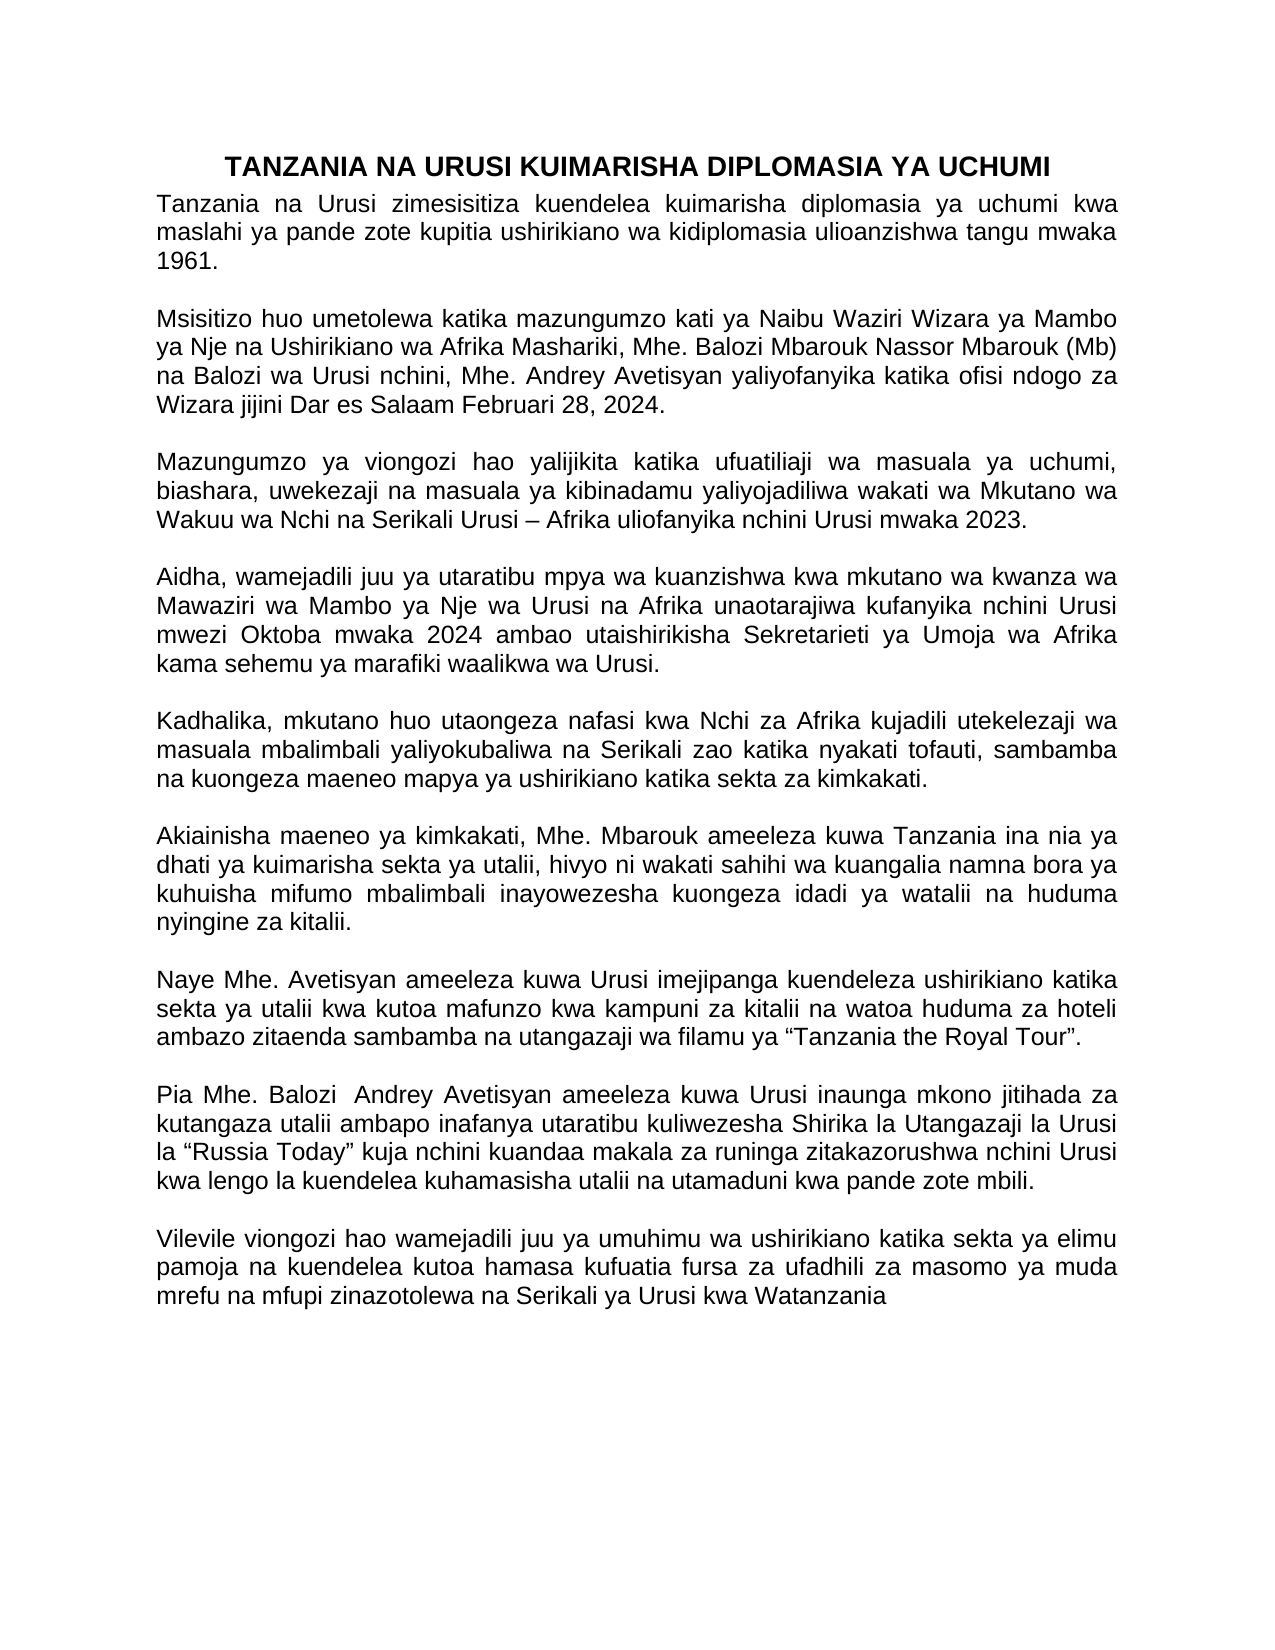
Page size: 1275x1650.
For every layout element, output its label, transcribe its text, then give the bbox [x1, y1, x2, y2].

table_header Tanzania na Urusi zimesisitiza kuendelea kuimarisha diplomasia ya uchumi kwa maslahi ya pande zote kupitia ushirikiano wa kidiplomasia ulioanzishwa tangu mwaka 1961. Msisitizo huo umetolewa katika mazungumzo kati ya Naibu Waziri Wizara ya Mambo ya Nje na Ushirikiano wa Afrika Mashariki, Mhe. Balozi Mbarouk Nassor Mbarouk (Mb) na Balozi wa Urusi nchini, Mhe. Andrey Avetisyan yaliyofanyika katika ofisi ndogo za Wizara jijini Dar es Salaam Februari 28, 2024. Mazungumzo ya viongozi hao yalijikita katika ufuatiliaji wa masuala ya uchumi, biashara, uwekezaji na masuala ya kibinadamu yaliyojadiliwa wakati wa Mkutano wa Wakuu wa Nchi na Serikali Urusi – Afrika uliofanyika nchini Urusi mwaka 2023. Aidha, wamejadili juu ya utaratibu mpya wa kuanzishwa kwa mkutano wa kwanza wa Mawaziri wa Mambo ya Nje wa Urusi na Afrika unaotarajiwa kufanyika nchini Urusi mwezi Oktoba mwaka 2024 ambao utaishirikisha Sekretarieti ya Umoja wa Afrika kama sehemu ya marafiki waalikwa wa Urusi. Kadhalika, mkutano huo utaongeza nafasi kwa Nchi za Afrika kujadili utekelezaji wa masuala mbalimbali yaliyokubaliwa na Serikali zao katika nyakati tofauti, sambamba na kuongeza maeneo mapya ya ushirikiano katika sekta za kimkakati. Akiainisha maeneo ya kimkakati, Mhe. Mbarouk ameeleza kuwa Tanzania ina nia ya dhati ya kuimarisha sekta ya utalii, hivyo ni wakati sahihi wa kuangalia namna bora ya kuhuisha mifumo mbalimbali inayowezesha kuongeza idadi ya watalii na huduma nyingine za kitalii. Naye Mhe. Avetisyan ameeleza kuwa Urusi imejipanga kuendeleza ushirikiano katika sekta ya utalii kwa kutoa mafunzo kwa kampuni za kitalii na watoa huduma za hoteli ambazo zitaenda sambamba na utangazaji wa filamu ya “Tanzania the Royal Tour”. Pia Mhe. Balozi Andrey Avetisyan ameeleza kuwa Urusi inaunga mkono jitihada za kutangaza utalii ambapo inafanya utaratibu kuliwezesha Shirika la Utangazaji la Urusi la “Russia Today” kuja nchini kuandaa makala za runinga zitakazorushwa nchini Urusi kwa lengo la kuendelea kuhamasisha utalii na utamaduni kwa pande zote mbili. Vilevile viongozi hao wamejadili juu ya umuhimu wa ushirikiano katika sekta ya elimu pamoja na kuendelea kutoa hamasa kufuatia fursa za ufadhili za masomo ya muda mrefu na mfupi zinazotolewa na Serikali ya Urusi kwa Watanzania [150, 183, 1125, 1316]
text TANZANIA NA URUSI KUIMARISHA DIPLOMASIA YA UCHUMI [150, 150, 1125, 182]
